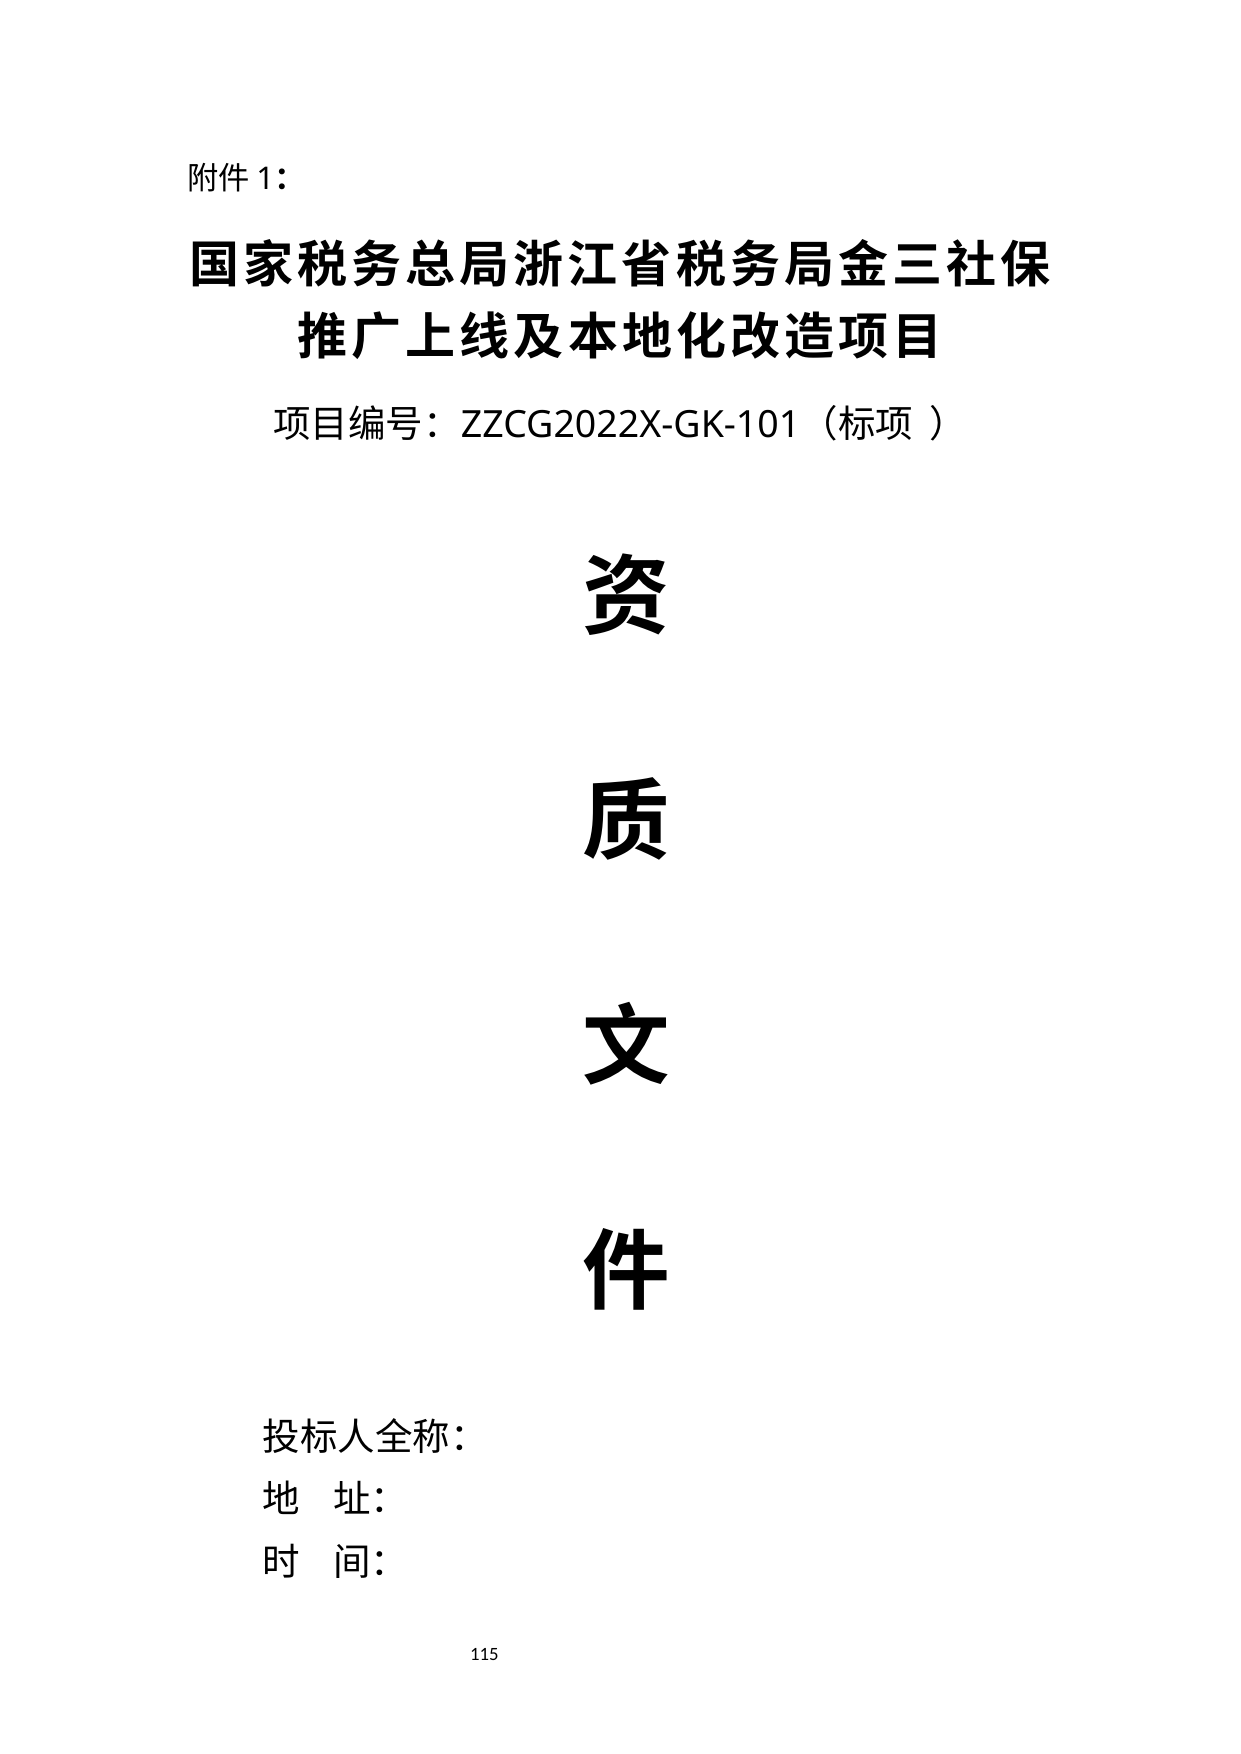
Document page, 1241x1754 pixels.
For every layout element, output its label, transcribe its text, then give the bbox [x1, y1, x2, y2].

text 地 址： [187, 1463, 998, 1525]
text 质 [187, 786, 1064, 869]
text 文 [187, 1011, 1064, 1094]
text 资 [187, 561, 1064, 644]
text 国家税务总局浙江省税务局金三社保推广上线及本地化改造项目 [187, 224, 1053, 369]
text 时 间： [187, 1525, 998, 1588]
text 件 [187, 1236, 1064, 1319]
text 投标人全称： [187, 1400, 998, 1463]
text 附件1： [187, 153, 1053, 199]
text 项目编号：ZZCG2022X-GK-101（标项 ） [187, 394, 1053, 448]
